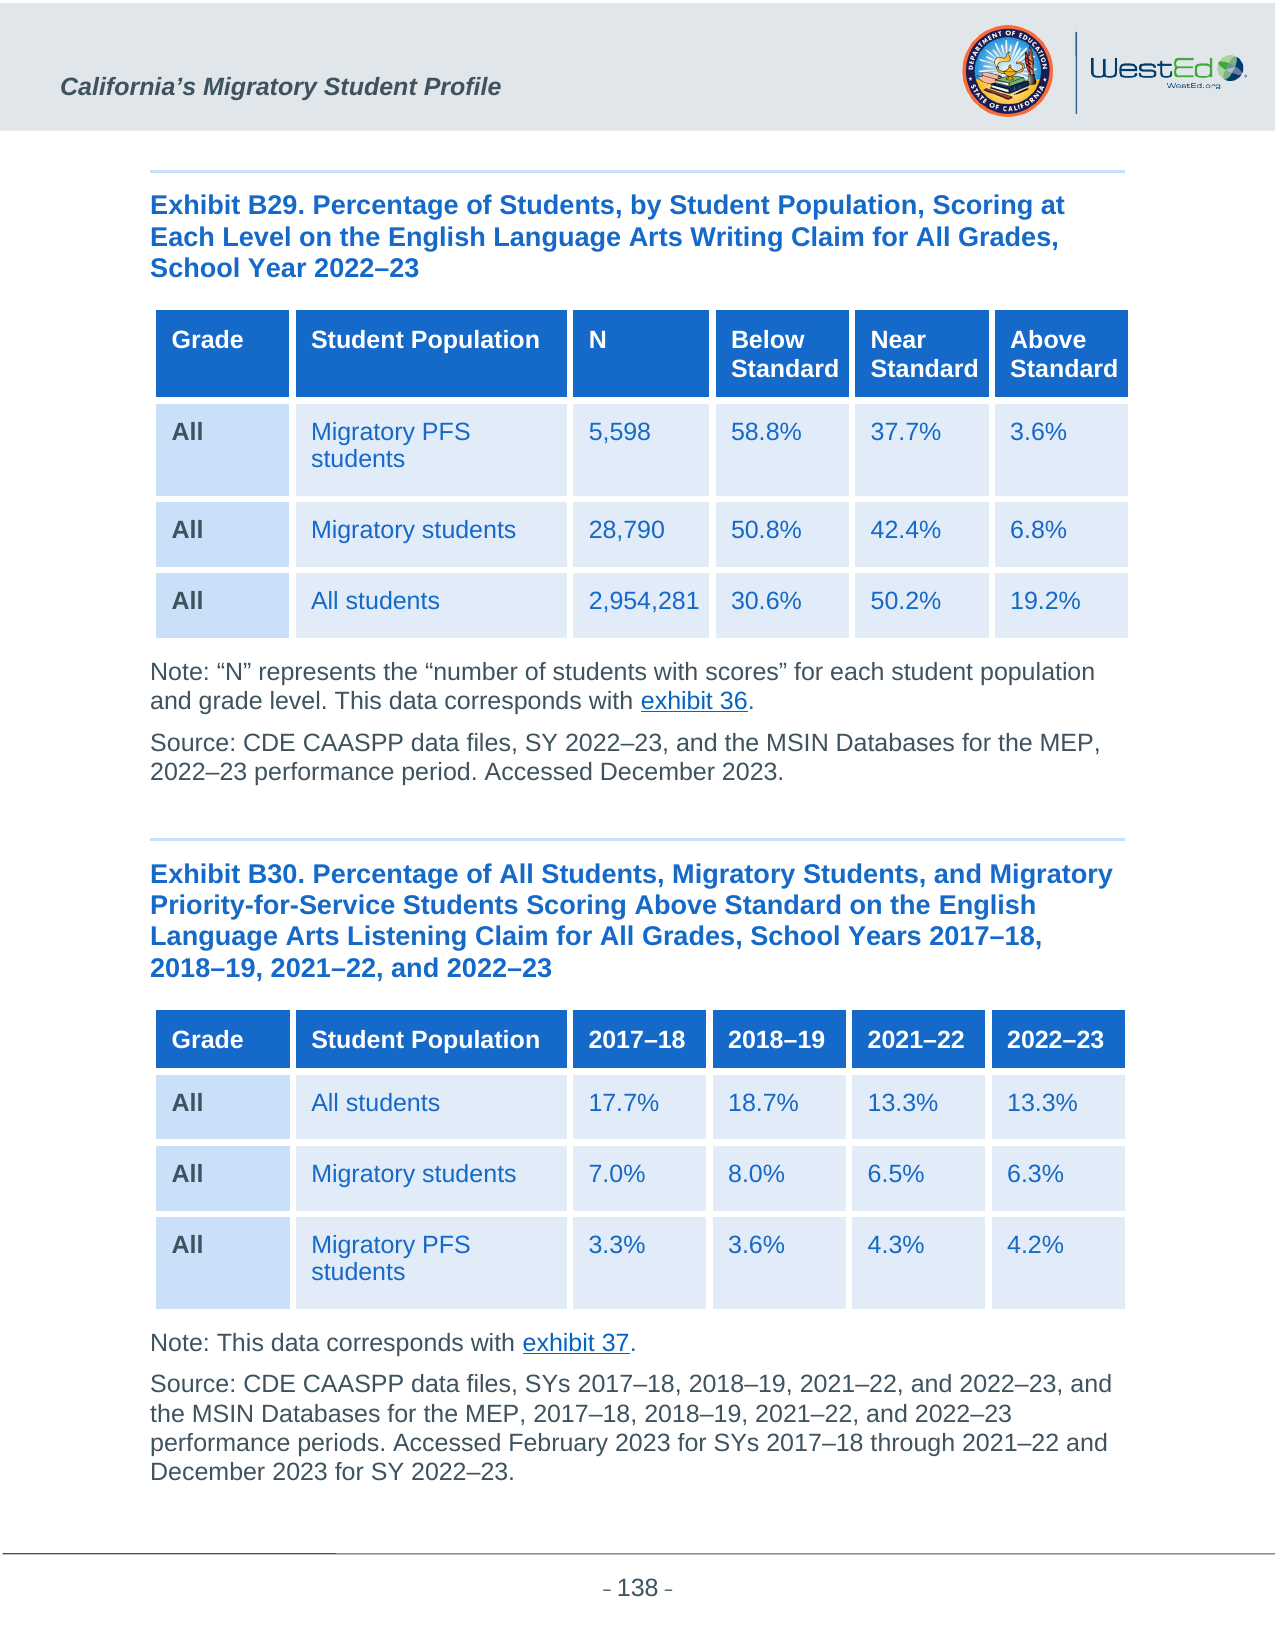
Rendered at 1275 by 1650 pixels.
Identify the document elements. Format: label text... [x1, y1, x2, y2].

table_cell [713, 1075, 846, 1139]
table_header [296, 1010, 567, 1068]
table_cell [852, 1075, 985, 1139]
text Note: “N” represents the “number of students with scores” for each student population and grade level. This data corresponds with exhibit 36. [150, 657, 1125, 715]
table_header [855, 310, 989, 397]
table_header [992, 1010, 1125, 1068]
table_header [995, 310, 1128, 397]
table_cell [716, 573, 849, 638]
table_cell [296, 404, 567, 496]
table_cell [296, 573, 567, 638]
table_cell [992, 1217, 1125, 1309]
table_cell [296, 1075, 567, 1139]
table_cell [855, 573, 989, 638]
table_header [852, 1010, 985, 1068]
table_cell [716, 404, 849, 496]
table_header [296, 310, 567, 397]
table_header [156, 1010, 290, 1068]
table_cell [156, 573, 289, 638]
title Exhibit B30. Percentage of All Students, Migratory Students, and Migratory Priority-for-Service Students Scoring Above Standard on the English Language Arts Listening Claim for All Grades, School Years 2017–18, 2018–19, 2021–22, and 2022–23 [150, 841, 1125, 983]
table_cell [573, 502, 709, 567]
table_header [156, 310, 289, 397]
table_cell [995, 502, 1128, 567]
text Note: This data corresponds with exhibit 37. [150, 1328, 1125, 1357]
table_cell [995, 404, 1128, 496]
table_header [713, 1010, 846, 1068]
picture [954, 20, 1061, 125]
picture [1091, 55, 1247, 89]
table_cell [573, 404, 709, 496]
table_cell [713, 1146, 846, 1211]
text Source: CDE CAASPP data files, SY 2022–23, and the MSIN Databases for the MEP, 2022–23 performance period. Accessed December 2023. [785, 728, 1125, 786]
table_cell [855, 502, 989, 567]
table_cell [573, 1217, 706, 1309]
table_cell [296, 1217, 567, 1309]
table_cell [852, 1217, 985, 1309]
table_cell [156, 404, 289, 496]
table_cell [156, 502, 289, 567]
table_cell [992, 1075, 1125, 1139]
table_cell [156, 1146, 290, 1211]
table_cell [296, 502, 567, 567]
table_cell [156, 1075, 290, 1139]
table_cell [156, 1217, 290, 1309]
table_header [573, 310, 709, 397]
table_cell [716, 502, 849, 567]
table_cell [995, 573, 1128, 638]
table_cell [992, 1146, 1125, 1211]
text Source: CDE CAASPP data files, SYs 2017–18, 2018–19, 2021–22, and 2022–23, and the MSIN Databases for the MEP, 2017–18, 2018–19, 2021–22, and 2022–23 performance periods. Accessed February 2023 for SYs 2017–18 through 2021–22 and December 2023 for SY 2022–23. [150, 1369, 1125, 1486]
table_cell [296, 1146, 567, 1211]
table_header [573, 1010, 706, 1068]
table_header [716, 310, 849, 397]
title Exhibit B29. Percentage of Students, by Student Population, Scoring at Each Level on the English Language Arts Writing Claim for All Grades, School Year 2022–23 [150, 173, 1125, 283]
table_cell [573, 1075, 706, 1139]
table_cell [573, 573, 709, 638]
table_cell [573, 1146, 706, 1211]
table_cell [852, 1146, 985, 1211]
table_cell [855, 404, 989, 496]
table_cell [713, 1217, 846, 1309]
